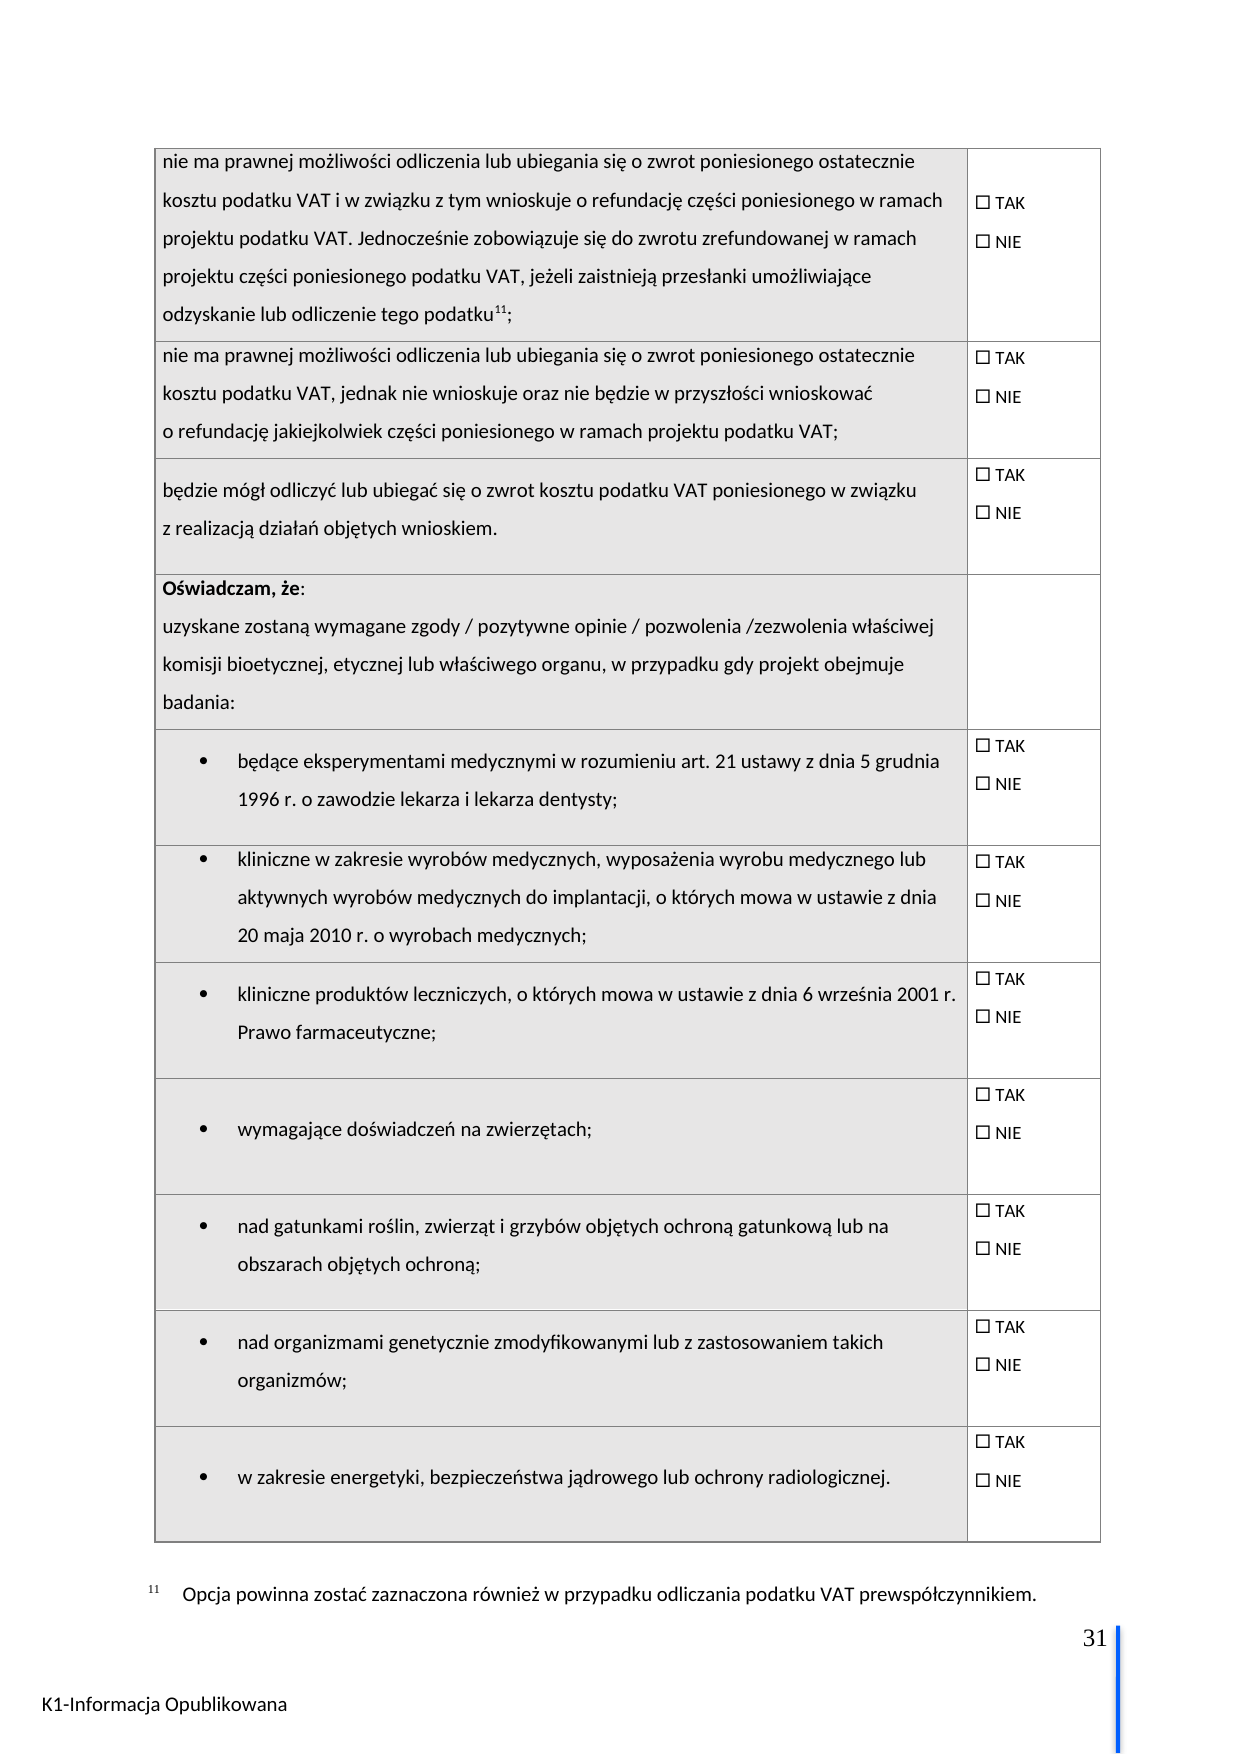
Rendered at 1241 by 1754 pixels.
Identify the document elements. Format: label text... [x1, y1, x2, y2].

table_cell TAK NIE [968, 1079, 1100, 1194]
table_cell [968, 575, 1100, 729]
table_cell TAK NIE [968, 730, 1100, 845]
table_cell TAK NIE [968, 1195, 1100, 1309]
table_cell będące eksperymentami medycznymi w rozumieniu art. 21 ustawy z dnia 5 grudnia 1996 r. o zawodzie lekarza i lekarza dentysty; [156, 730, 967, 845]
table_cell TAK NIE [968, 149, 1100, 341]
table_cell nad organizmami genetycznie zmodyfikowanymi lub z zastosowaniem takich organizmów; [156, 1311, 967, 1426]
table_cell będzie mógł odliczyć lub ubiegać się o zwrot kosztu podatku VAT poniesionego w związku z realizacją działań objętych wnioskiem. [156, 459, 967, 574]
table_cell TAK NIE [968, 963, 1100, 1078]
table_cell Oświadczam, że: uzyskane zostaną wymagane zgody / pozytywne opinie / pozwolenia /zezwolenia właściwej komisji bioetycznej, etycznej lub właściwego organu, w przypadku gdy projekt obejmuje badania: [156, 575, 967, 729]
table_cell TAK NIE [968, 459, 1100, 574]
table_cell TAK NIE [968, 1427, 1100, 1541]
table_cell TAK NIE [968, 342, 1100, 458]
table_cell nie ma prawnej możliwości odliczenia lub ubiegania się o zwrot poniesionego ostatecznie kosztu podatku VAT i w związku z tym wnioskuje o refundację części poniesionego w ramach projektu podatku VAT. Jednocześnie zobowiązuje się do zwrotu zrefundowanej w ramach projektu części poniesionego podatku VAT, jeżeli zaistnieją przesłanki umożliwiające odzyskanie lub odliczenie tego podatku; [156, 149, 967, 341]
table_cell wymagające doświadczeń na zwierzętach; [156, 1079, 967, 1194]
table_cell w zakresie energetyki, bezpieczeństwa jądrowego lub ochrony radiologicznej. [156, 1427, 967, 1541]
table_cell TAK NIE [968, 1311, 1100, 1426]
table_cell nad gatunkami roślin, zwierząt i grzybów objętych ochroną gatunkową lub na obszarach objętych ochroną; [156, 1195, 967, 1309]
table_cell kliniczne produktów leczniczych, o których mowa w ustawie z dnia 6 września 2001 r. Prawo farmaceutyczne; [156, 963, 967, 1078]
table_cell kliniczne w zakresie wyrobów medycznych, wyposażenia wyrobu medycznego lub aktywnych wyrobów medycznych do implantacji, o których mowa w ustawie z dnia 20 maja 2010 r. o wyrobach medycznych; [156, 846, 967, 962]
table_cell nie ma prawnej możliwości odliczenia lub ubiegania się o zwrot poniesionego ostatecznie kosztu podatku VAT, jednak nie wnioskuje oraz nie będzie w przyszłości wnioskować o refundację jakiejkolwiek części poniesionego w ramach projektu podatku VAT; [156, 342, 967, 458]
table_cell TAK NIE [968, 846, 1100, 962]
